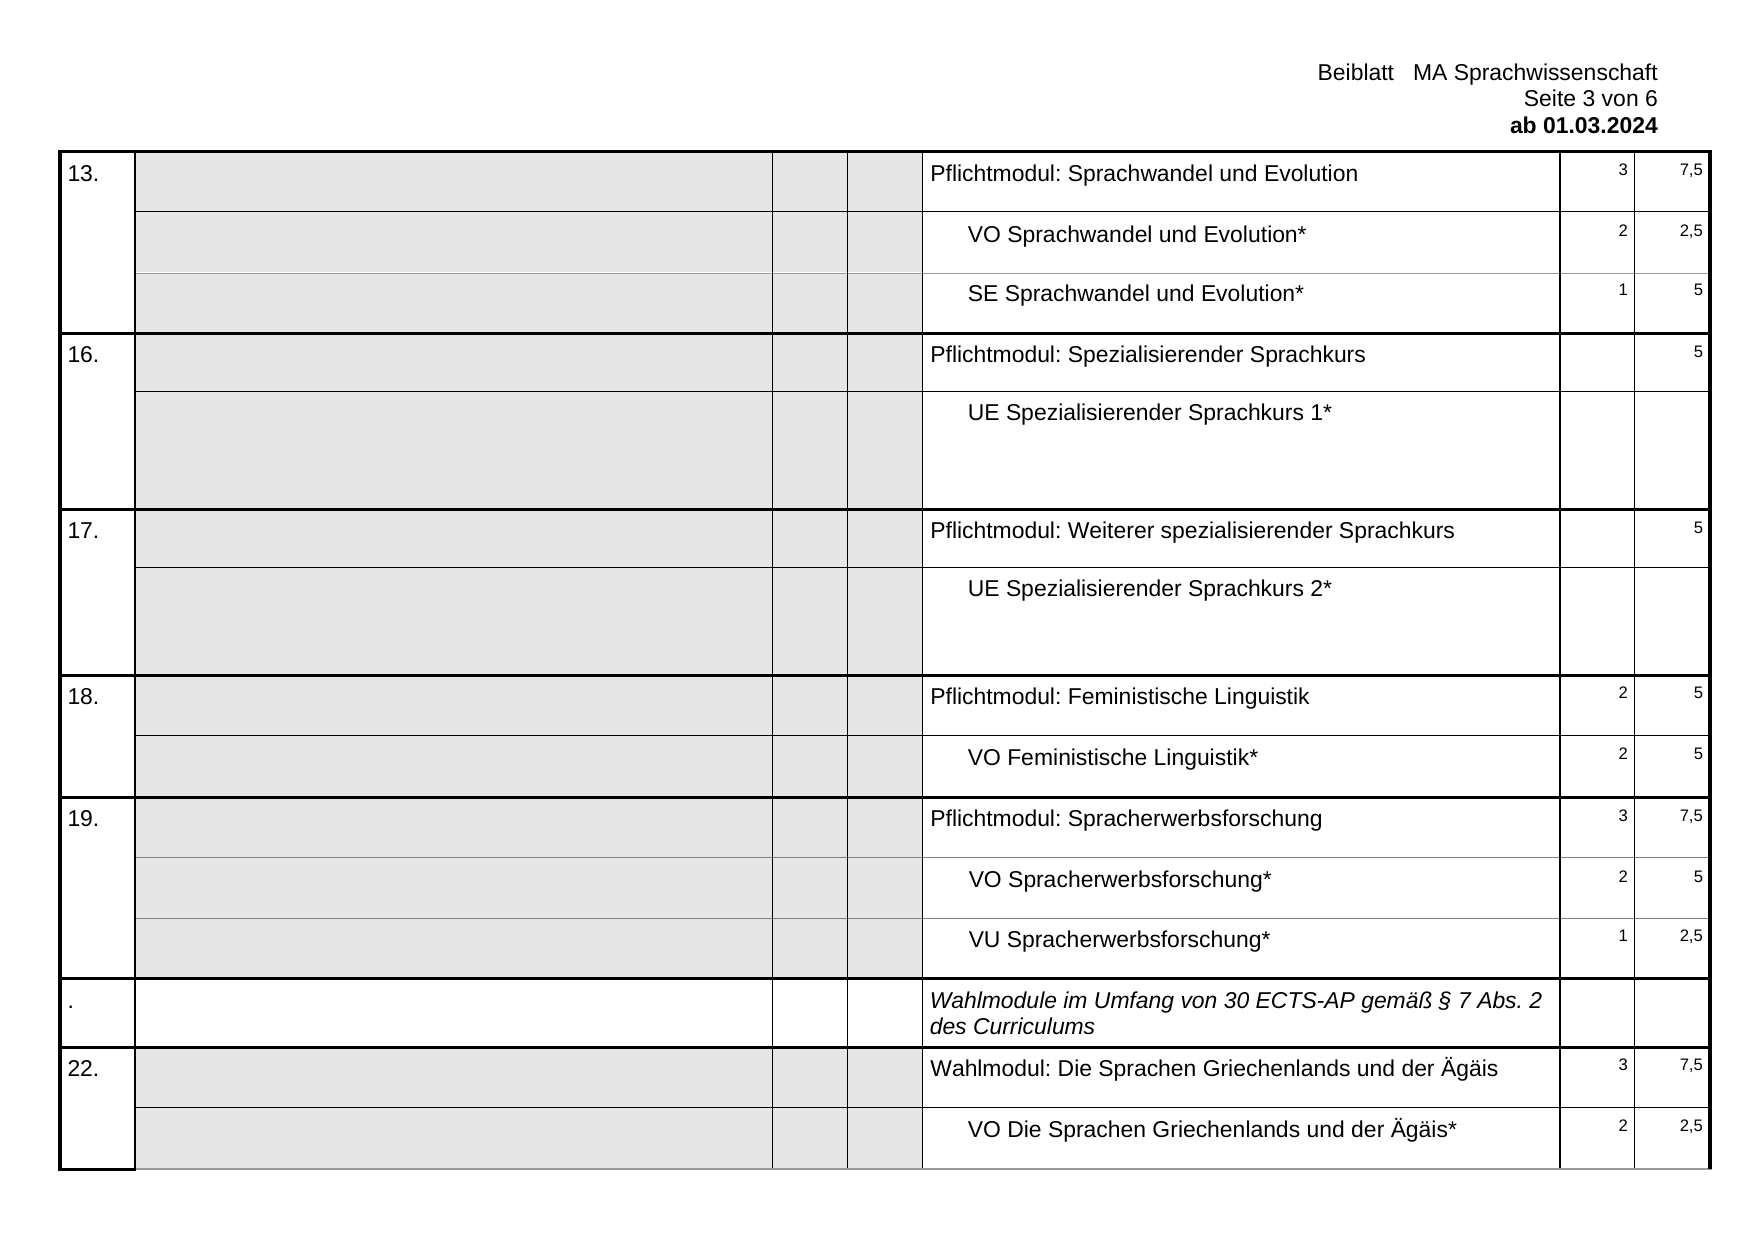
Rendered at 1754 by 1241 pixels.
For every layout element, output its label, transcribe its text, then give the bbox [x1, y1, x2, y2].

table_cell Wahlmodule im Umfang von 30 ECTS-AP gemäß § 7 Abs. 2 des Curriculums [923, 980, 1559, 1046]
table_cell [136, 212, 772, 272]
table_cell [136, 335, 772, 391]
table_cell VO Spracherwerbsforschung* [923, 858, 1559, 918]
table_cell [773, 677, 847, 735]
table_header [773, 153, 847, 211]
table_cell [848, 858, 922, 918]
table_cell [1635, 568, 1708, 674]
table_cell 2 [1561, 1108, 1634, 1168]
table_cell . [62, 980, 134, 1046]
table_cell [136, 736, 772, 796]
table_cell VO Die Sprachen Griechenlands und der Ägäis* [923, 1108, 1559, 1168]
table_cell 2 [1561, 858, 1634, 918]
table_cell 2 [1561, 736, 1634, 796]
table_cell [136, 858, 772, 918]
table_cell 5 [1635, 511, 1708, 567]
table_cell [848, 274, 922, 332]
table_cell [136, 677, 772, 735]
table_cell [848, 511, 922, 567]
table_cell [136, 1049, 772, 1107]
table_cell Pflichtmodul: Weiterer spezialisierender Sprachkurs [923, 511, 1559, 567]
table_cell 3 [1561, 1049, 1634, 1107]
table_cell 2,5 [1635, 919, 1708, 977]
table_cell [848, 799, 922, 857]
table_cell [773, 1049, 847, 1107]
table_cell 5 [1635, 677, 1708, 735]
table_cell 2 [1561, 677, 1634, 735]
table_cell [773, 980, 847, 1046]
table_cell 7,5 [1635, 799, 1708, 857]
table_cell [1561, 980, 1634, 1046]
table_cell [136, 980, 772, 1046]
table_cell [848, 1108, 922, 1168]
table_cell [136, 392, 772, 508]
table_cell [1635, 392, 1708, 508]
table_cell VU Spracherwerbsforschung* [923, 919, 1559, 977]
table_header [848, 153, 922, 211]
table_cell [773, 736, 847, 796]
table_cell [773, 392, 847, 508]
table_header [62, 153, 134, 332]
table_cell 3 [1561, 799, 1634, 857]
table_header Pflichtmodul: Sprachwandel und Evolution [923, 153, 1559, 211]
table_cell 5 [1635, 335, 1708, 391]
table_cell 2,5 [1635, 212, 1708, 272]
table_cell [848, 919, 922, 977]
table_cell [1635, 980, 1708, 1046]
table_cell [773, 511, 847, 567]
table_cell [1561, 392, 1634, 508]
table_header 7,5 [1635, 153, 1708, 211]
table_cell SE Sprachwandel und Evolution* [923, 274, 1559, 332]
table_cell [848, 736, 922, 796]
table_cell [1561, 568, 1634, 674]
table_cell [62, 511, 134, 674]
table_cell [773, 919, 847, 977]
table_cell 2,5 [1635, 1108, 1708, 1168]
table_cell VO Sprachwandel und Evolution* [923, 212, 1559, 272]
table_cell [848, 212, 922, 272]
table_cell [848, 980, 922, 1046]
table_header 3 [1561, 153, 1634, 211]
table_cell [848, 335, 922, 391]
table_cell [773, 568, 847, 674]
table_cell [773, 799, 847, 857]
table_cell [773, 274, 847, 332]
table_cell Wahlmodul: Die Sprachen Griechenlands und der Ägäis [923, 1049, 1559, 1107]
table_cell [773, 1108, 847, 1168]
table_cell 1 [1561, 274, 1634, 332]
table_cell [136, 274, 772, 332]
table_header [136, 153, 772, 211]
table_cell 5 [1635, 858, 1708, 918]
table_cell 2 [1561, 212, 1634, 272]
table_cell [136, 568, 772, 674]
table_cell [62, 1049, 134, 1168]
table_cell [848, 392, 922, 508]
table_cell [848, 1049, 922, 1107]
table_cell [136, 511, 772, 567]
table_cell [848, 677, 922, 735]
table_cell [773, 212, 847, 272]
table_cell [1561, 511, 1634, 567]
table_cell [62, 799, 134, 977]
table_cell [848, 568, 922, 674]
table_cell [136, 799, 772, 857]
table_cell UE Spezialisierender Sprachkurs 1* [923, 392, 1559, 508]
table_cell 5 [1635, 736, 1708, 796]
table_cell [136, 1108, 772, 1168]
table_cell Pflichtmodul: Feministische Linguistik [923, 677, 1559, 735]
table_cell [136, 919, 772, 977]
table_cell 5 [1635, 274, 1708, 332]
table_cell 1 [1561, 919, 1634, 977]
table_cell [62, 335, 134, 508]
table_cell [1561, 335, 1634, 391]
table_cell [62, 677, 134, 796]
table_cell Pflichtmodul: Spezialisierender Sprachkurs [923, 335, 1559, 391]
table_cell 7,5 [1635, 1049, 1708, 1107]
table_cell Pflichtmodul: Spracherwerbsforschung [923, 799, 1559, 857]
table_cell UE Spezialisierender Sprachkurs 2* [923, 568, 1559, 674]
table_cell [773, 858, 847, 918]
table_cell [773, 335, 847, 391]
table_cell VO Feministische Linguistik* [923, 736, 1559, 796]
